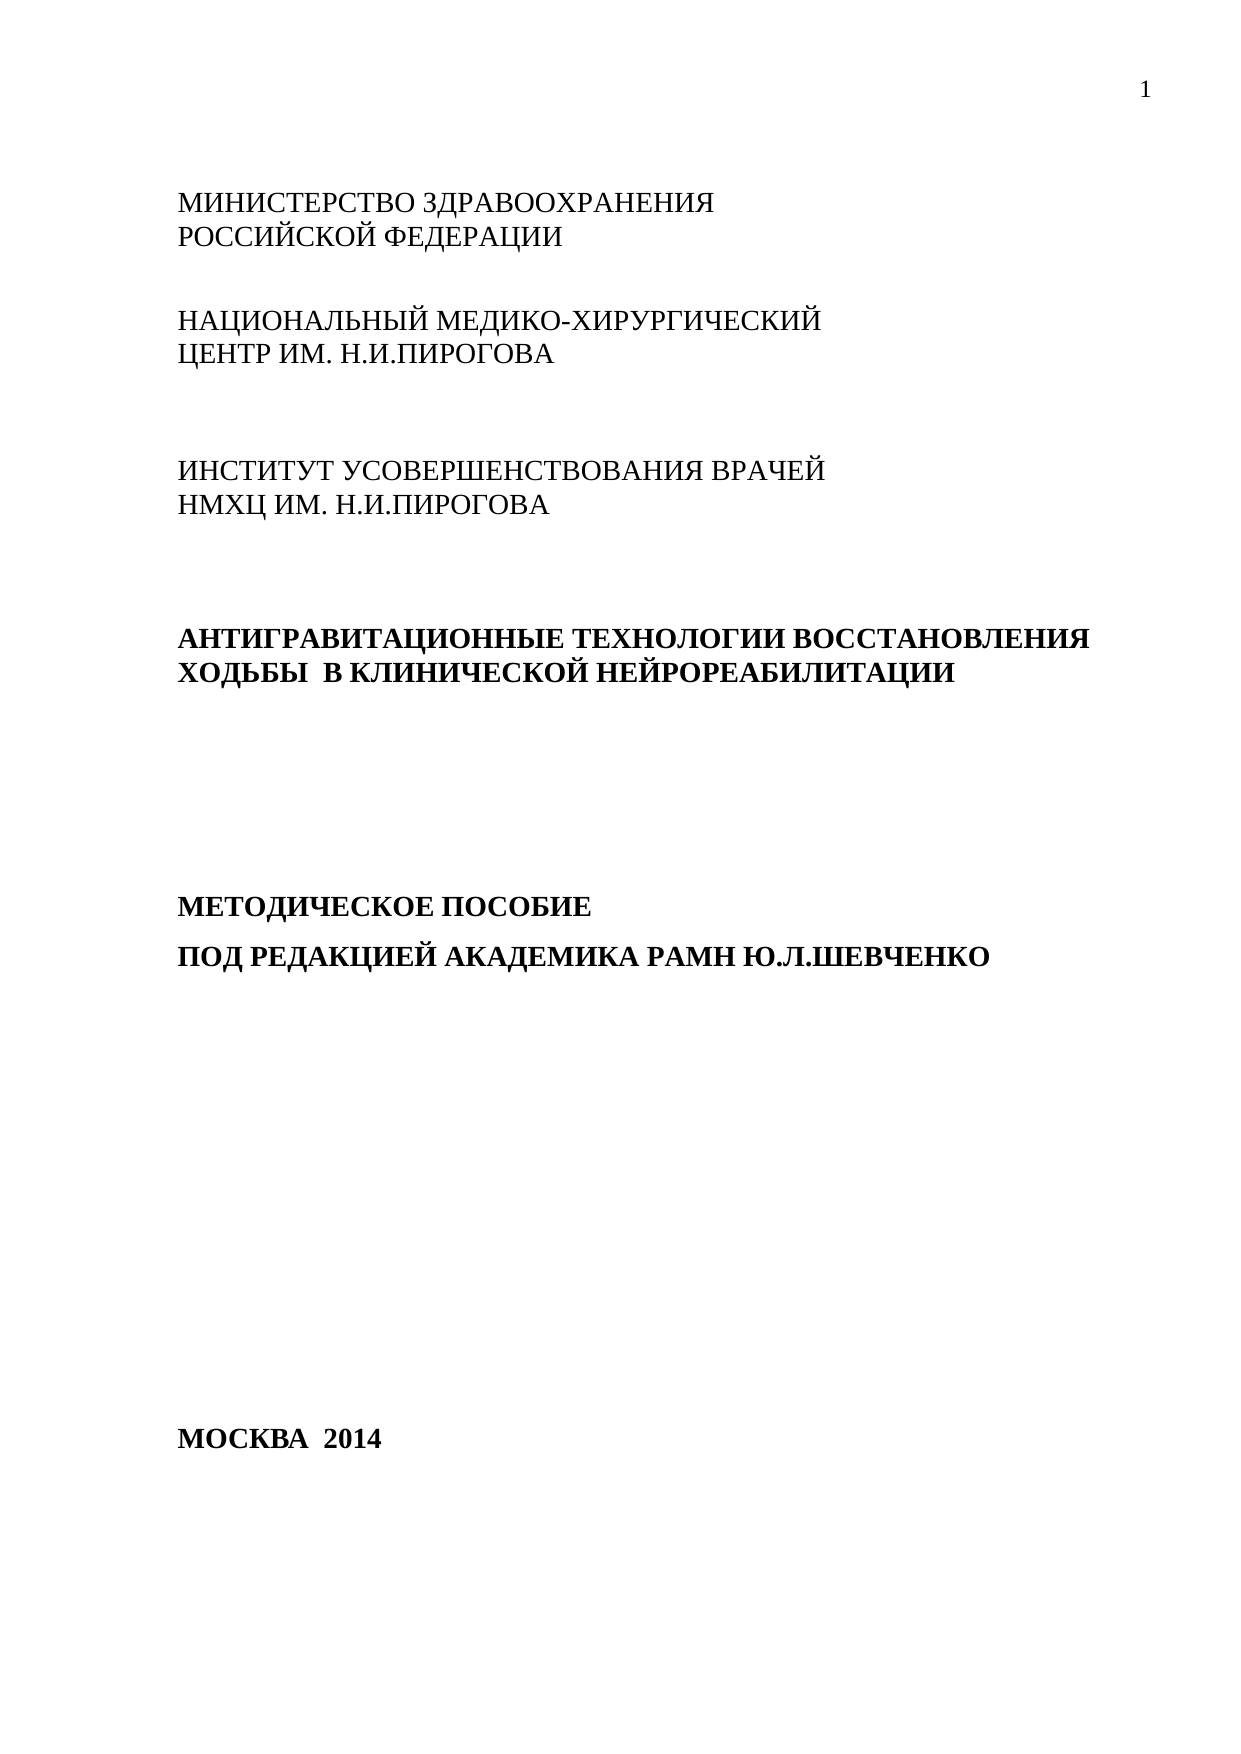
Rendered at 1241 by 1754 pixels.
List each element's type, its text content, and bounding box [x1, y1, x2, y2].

text ЦЕНТР ИМ. Н.И.ПИРОГОВА [177, 336, 1152, 370]
text ИНСТИТУТ УСОВЕРШЕНСТВОВАНИЯ ВРАЧЕЙ [177, 453, 1152, 487]
subtitle МОСКВА 2014 [177, 1422, 1152, 1455]
text АНТИГРАВИТАЦИОННЫЕ ТЕХНОЛОГИИ ВОССТАНОВЛЕНИЯ ХОДЬБЫ В КЛИНИЧЕСКОЙ НЕЙРОРЕАБИЛИТАЦИИ [177, 621, 1190, 688]
text НАЦИОНАЛЬНЫЙ МЕДИКО-ХИРУРГИЧЕСКИЙ [177, 303, 1152, 336]
text ПОД РЕДАКЦИЕЙ АКАДЕМИКА РАМН Ю.Л.ШЕВЧЕНКО [177, 939, 1152, 973]
text НМХЦ ИМ. Н.И.ПИРОГОВА [177, 487, 1152, 521]
text МИНИСТЕРСТВО ЗДРАВООХРАНЕНИЯ РОССИЙСКОЙ ФЕДЕРАЦИИ [177, 185, 1152, 252]
text МЕТОДИЧЕСКОЕ ПОСОБИЕ [177, 889, 1152, 923]
